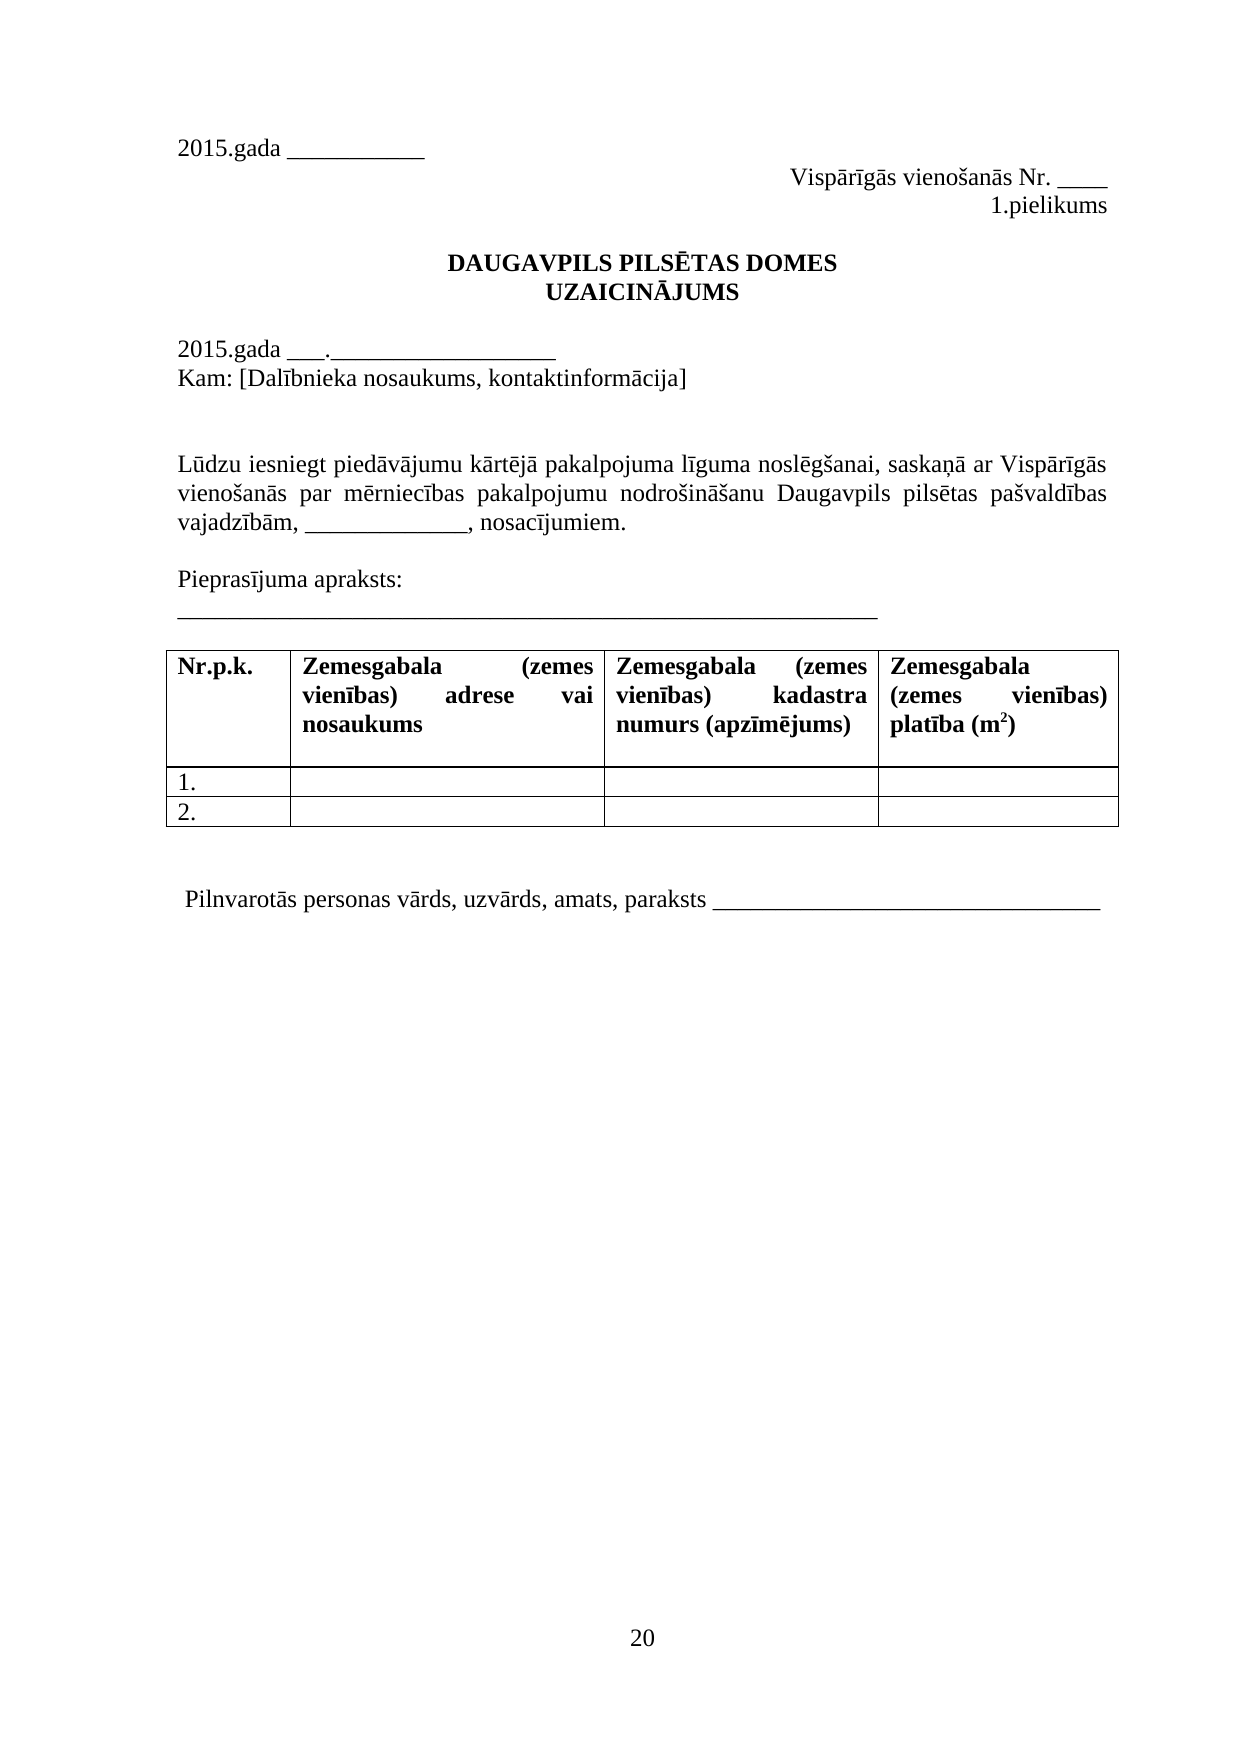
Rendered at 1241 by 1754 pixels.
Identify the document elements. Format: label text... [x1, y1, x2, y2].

text UZAICINĀJUMS [177, 277, 1107, 305]
table_cell [291, 797, 604, 826]
table_cell [605, 768, 878, 796]
text DAUGAVPILS PILSĒTAS DOMES [177, 248, 1107, 277]
table_cell [879, 768, 1118, 796]
text 2015.gada ___________ [177, 133, 1107, 162]
table_header Zemesgabala (zemes vienības) adrese vai nosaukums [291, 651, 604, 766]
text 1.pielikums [177, 190, 1107, 219]
table_cell [605, 797, 878, 826]
table_header Zemesgabala (zemes vienības) platība (m2) [879, 651, 1118, 766]
table_header Nr.p.k. [167, 651, 290, 766]
table_cell 2. [167, 797, 290, 826]
table_cell [879, 797, 1118, 826]
text Pieprasījuma apraksts: ________________________________________________________ [177, 564, 1107, 622]
table_header Zemesgabala (zemes vienības) kadastra numurs (apzīmējums) [605, 651, 878, 766]
text 2015.gada ___.__________________ Kam: [Dalībnieka nosaukums, kontaktinformācija] [177, 334, 1107, 392]
table_cell [291, 768, 604, 796]
text Pilnvarotās personas vārds, uzvārds, amats, paraksts _______________________________ [177, 884, 1107, 999]
table_cell 1. [167, 768, 290, 796]
text Lūdzu iesniegt piedāvājumu kārtējā pakalpojuma līguma noslēgšanai, saskaņā ar Vispārīgās vienošanās par mērniecības pakalpojumu nodrošināšanu Daugavpils pilsētas pašvaldības vajadzībām, _____________, nosacījumiem. [177, 449, 1107, 535]
text Vispārīgās vienošanās Nr. ____ [177, 162, 1107, 190]
